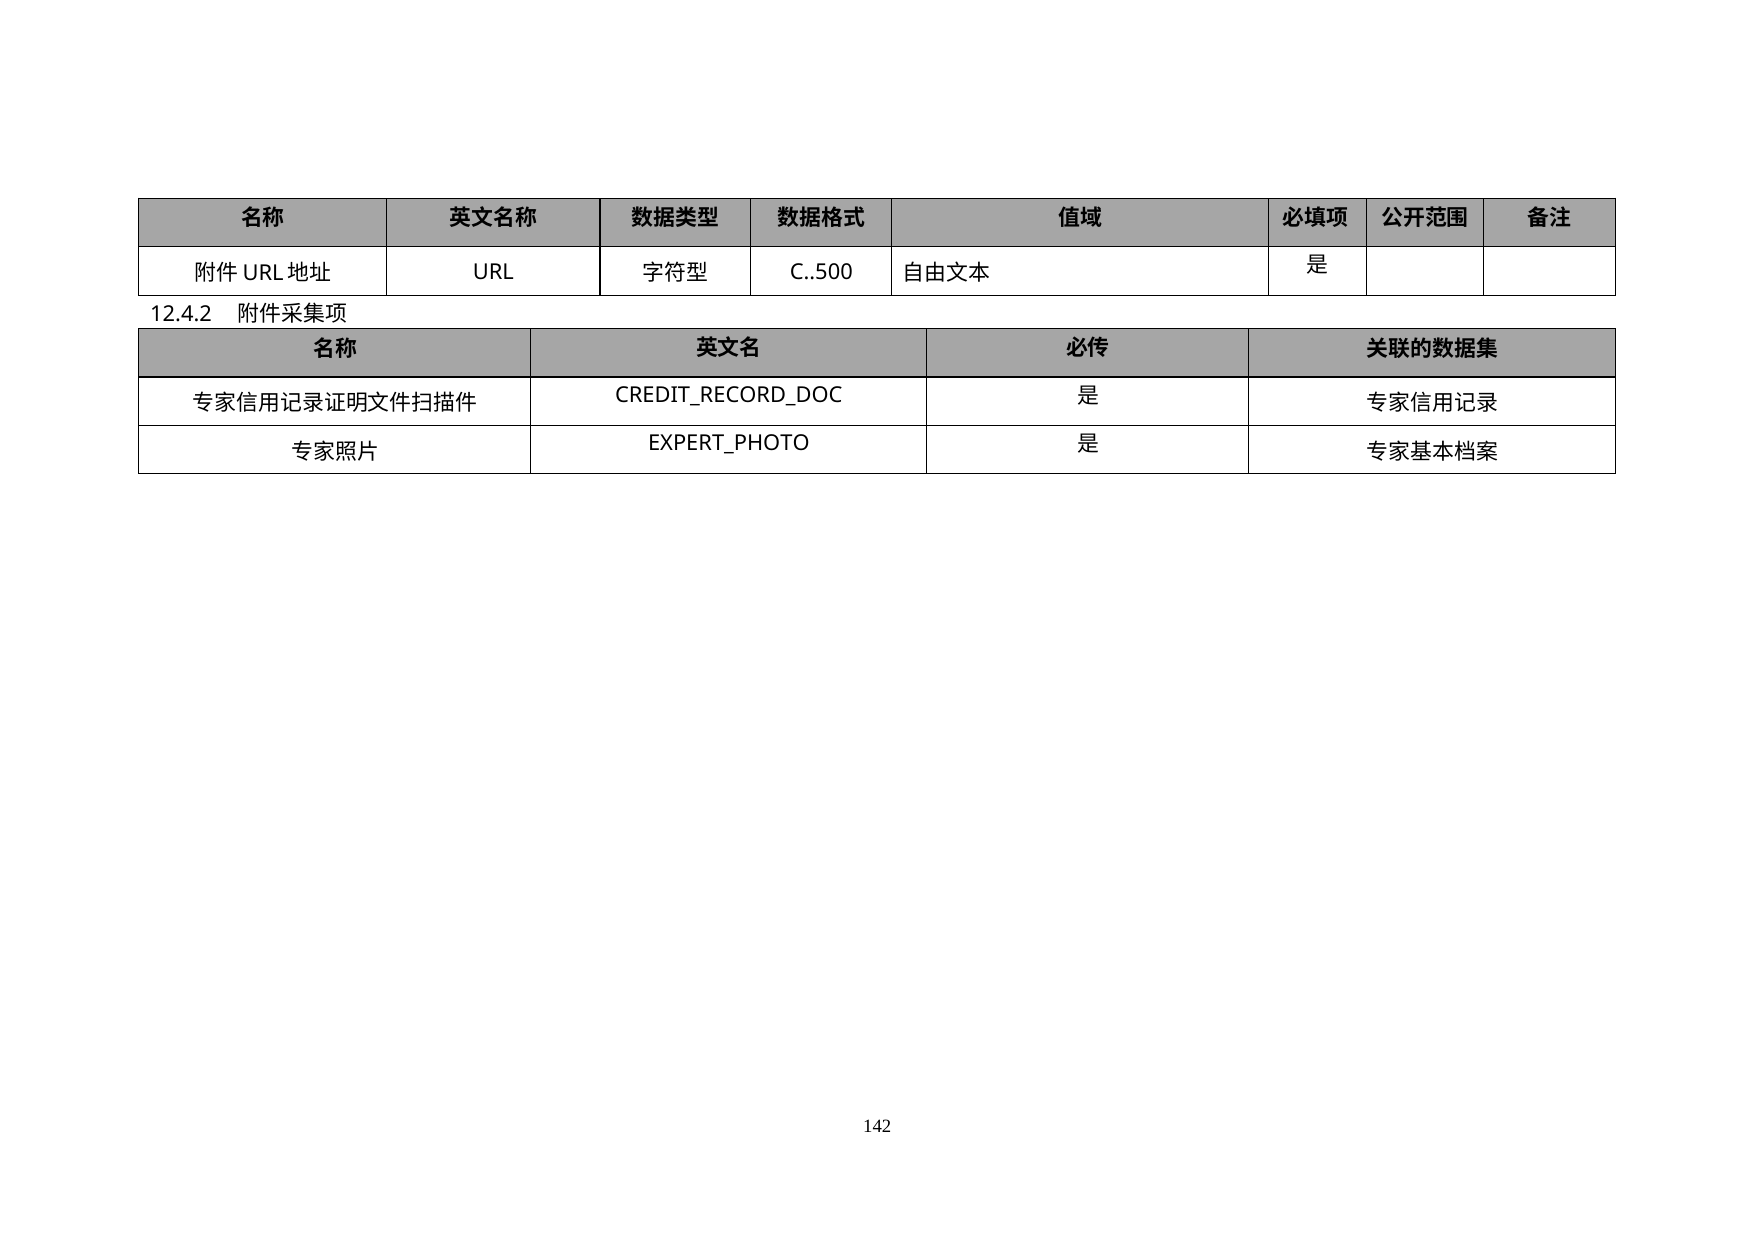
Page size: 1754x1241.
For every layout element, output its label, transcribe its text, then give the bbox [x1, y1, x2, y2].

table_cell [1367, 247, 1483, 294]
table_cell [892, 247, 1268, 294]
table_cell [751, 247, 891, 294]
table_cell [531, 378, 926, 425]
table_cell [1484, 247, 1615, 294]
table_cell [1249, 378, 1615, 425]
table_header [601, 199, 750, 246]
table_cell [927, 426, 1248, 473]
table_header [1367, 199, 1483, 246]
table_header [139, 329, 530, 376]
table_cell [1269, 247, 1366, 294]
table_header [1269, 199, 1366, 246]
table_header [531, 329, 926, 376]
subtitle 附件采集项 [150, 296, 1604, 328]
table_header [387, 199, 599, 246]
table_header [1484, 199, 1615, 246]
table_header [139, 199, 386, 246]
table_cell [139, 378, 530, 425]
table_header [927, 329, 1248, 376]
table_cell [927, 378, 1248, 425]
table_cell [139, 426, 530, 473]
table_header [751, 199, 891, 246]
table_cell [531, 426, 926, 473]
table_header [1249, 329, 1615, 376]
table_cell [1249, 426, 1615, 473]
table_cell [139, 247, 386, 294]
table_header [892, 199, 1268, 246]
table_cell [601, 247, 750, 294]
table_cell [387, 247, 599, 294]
